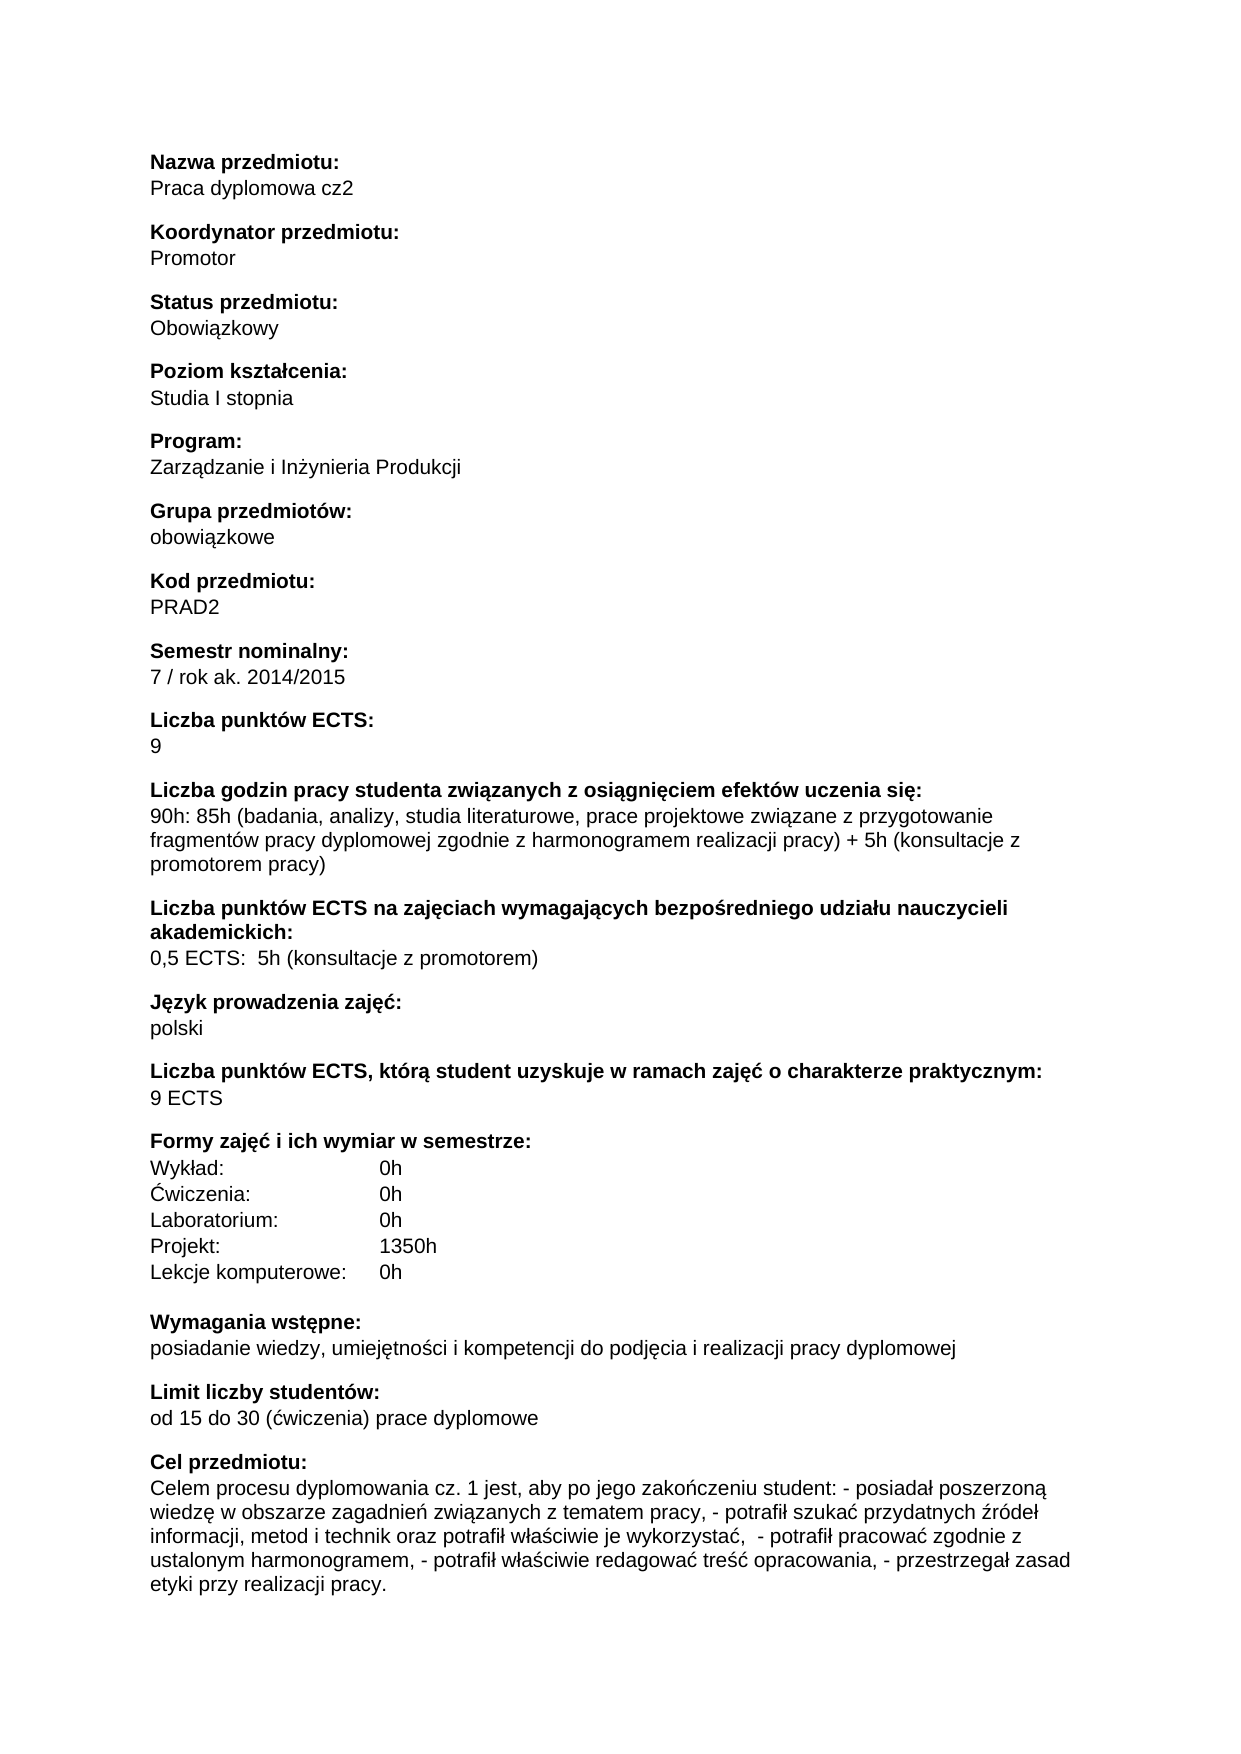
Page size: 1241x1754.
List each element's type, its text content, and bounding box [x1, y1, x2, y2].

text obowiązkowe [150, 525, 1090, 549]
text Liczba punktów ECTS: [150, 708, 1090, 732]
text Wymagania wstępne: [150, 1310, 1090, 1334]
text Obowiązkowy [150, 316, 1090, 339]
text Studia I stopnia [150, 385, 1090, 409]
table_cell Laboratorium: [140, 1208, 367, 1232]
table_cell 0h [369, 1180, 597, 1206]
text 90h: 85h (badania, analizy, studia literaturowe, prace projektowe związane z przygotowanie fragmentów pracy dyplomowej zgodnie z harmonogramem realizacji pracy) + 5h (konsultacje z promotorem pracy) [150, 804, 1090, 876]
text Cel przedmiotu: [150, 1449, 1090, 1473]
text 7 / rok ak. 2014/2015 [150, 664, 1090, 688]
text posiadanie wiedzy, umiejętności i kompetencji do podjęcia i realizacji pracy dyplomowej [150, 1336, 1090, 1360]
text Limit liczby studentów: [150, 1380, 1090, 1404]
text Kod przedmiotu: [150, 569, 1090, 593]
text Zarządzanie i Inżynieria Produkcji [150, 455, 1090, 479]
text Koordynator przedmiotu: [150, 220, 1090, 244]
text Program: [150, 429, 1090, 453]
text Liczba punktów ECTS, którą student uzyskuje w ramach zajęć o charakterze praktycznym: [150, 1059, 1090, 1083]
text Celem procesu dyplomowania cz. 1 jest, aby po jego zakończeniu student: - posiadał poszerzoną wiedzę w obszarze zagadnień związanych z tematem pracy, - potrafił szukać przydatnych źródeł informacji, metod i technik oraz potrafił właściwie je wykorzystać, - potrafił pracować zgodnie z ustalonym harmonogramem, - potrafił właściwie redagować treść opracowania, - przestrzegał zasad etyki przy realizacji pracy. [150, 1476, 1090, 1595]
text Promotor [150, 246, 1090, 270]
table_header Wykład: [140, 1156, 367, 1180]
table_cell Ćwiczenia: [140, 1182, 367, 1206]
table_cell Lekcje komputerowe: [140, 1260, 367, 1284]
text Formy zajęć i ich wymiar w semestrze: [150, 1129, 1090, 1153]
table_header 0h [369, 1156, 597, 1180]
text Poziom kształcenia: [150, 359, 1090, 383]
text 9 [150, 734, 1090, 758]
text 9 ECTS [150, 1085, 1090, 1109]
table_cell 0h [369, 1258, 597, 1284]
text Status przedmiotu: [150, 289, 1090, 313]
table_cell 1350h [369, 1232, 597, 1258]
text polski [150, 1016, 1090, 1039]
text PRAD2 [150, 595, 1090, 619]
text Liczba godzin pracy studenta związanych z osiągnięciem efektów uczenia się: [150, 778, 1090, 802]
text Grupa przedmiotów: [150, 499, 1090, 523]
text Liczba punktów ECTS na zajęciach wymagających bezpośredniego udziału nauczycieli akademickich: [150, 896, 1090, 944]
text od 15 do 30 (ćwiczenia) prace dyplomowe [150, 1406, 1090, 1430]
text Praca dyplomowa cz2 [150, 176, 1090, 200]
text 0,5 ECTS: 5h (konsultacje z promotorem) [150, 946, 1090, 970]
table_cell 0h [369, 1206, 597, 1232]
text Nazwa przedmiotu: [150, 150, 1090, 174]
text Język prowadzenia zajęć: [150, 989, 1090, 1013]
text Semestr nominalny: [150, 638, 1090, 662]
table_cell Projekt: [140, 1234, 367, 1258]
